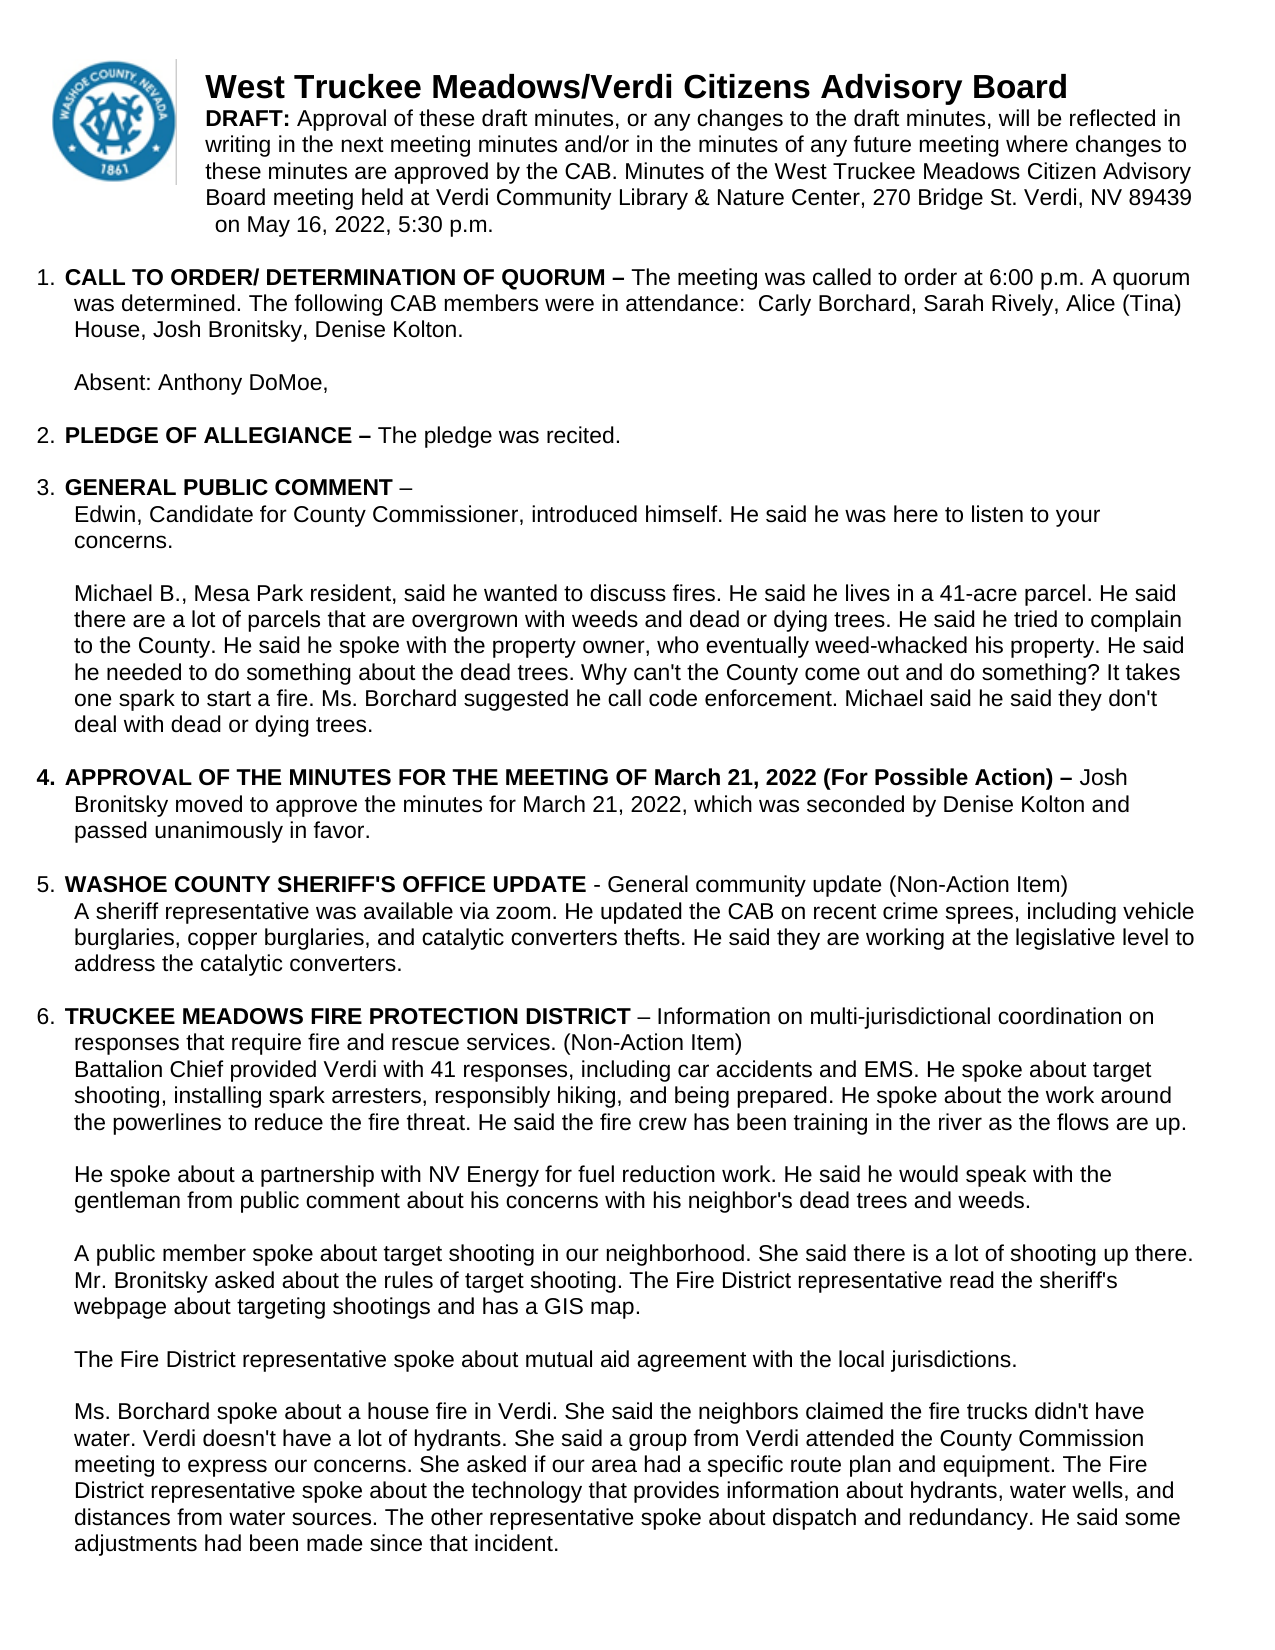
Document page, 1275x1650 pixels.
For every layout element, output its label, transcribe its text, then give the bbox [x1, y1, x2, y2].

list GENERAL PUBLIC COMMENT – [36, 474, 1198, 501]
list Battalion Chief provided Verdi with 41 responses, including car accidents and EMS. He spoke about target shooting, installing spark arresters, responsibly hiking, and being prepared. He spoke about the work around the powerlines to reduce the fire threat. He said the fire crew has been training in the river as the flows are up. [74, 1056, 1198, 1135]
picture [52, 59, 178, 185]
list CALL TO ORDER/ DETERMINATION OF QUORUM – The meeting was called to order at 6:00 p.m. A quorum was determined. The following CAB members were in attendance: Carly Borchard, Sarah Rively, Alice (Tina) House, Josh Bronitsky, Denise Kolton. [36, 263, 1198, 342]
list PLEDGE OF ALLEGIANCE – The pledge was recited. [36, 422, 1198, 448]
list The Fire District representative spoke about mutual aid agreement with the local jurisdictions. [74, 1346, 1198, 1372]
list A public member spoke about target shooting in our neighborhood. She said there is a lot of shooting up there. Mr. Bronitsky asked about the rules of target shooting. The Fire District representative read the sheriff's webpage about targeting shootings and has a GIS map. [74, 1240, 1198, 1319]
list Edwin, Candidate for County Commissioner, introduced himself. He said he was here to listen to your concerns. [74, 501, 1198, 553]
list Absent: Anthony DoMoe, [74, 369, 1198, 395]
list Michael B., Mesa Park resident, said he wanted to discuss fires. He said he lives in a 41-acre parcel. He said there are a lot of parcels that are overgrown with weeds and dead or dying trees. He said he tried to complain to the County. He said he spoke with the property owner, who eventually weed-whacked his property. He said he needed to do something about the dead trees. Why can't the County come out and do something? It takes one spark to start a fire. Ms. Borchard suggested he call code enforcement. Michael said he said they don't deal with dead or dying trees. [74, 580, 1198, 738]
list TRUCKEE MEADOWS FIRE PROTECTION DISTRICT – Information on multi-jurisdictional coordination on responses that require fire and rescue services. (Non-Action Item) [36, 1003, 1198, 1056]
list Ms. Borchard spoke about a house fire in Verdi. She said the neighbors claimed the fire trucks didn't have water. Verdi doesn't have a lot of hydrants. She said a group from Verdi attended the County Commission meeting to express our concerns. She asked if our area had a specific route plan and equipment. The Fire District representative spoke about the technology that provides information about hydrants, water wells, and distances from water sources. The other representative spoke about dispatch and redundancy. He said some adjustments had been made since that incident. [74, 1398, 1198, 1556]
list A sheriff representative was available via zoom. He updated the CAB on recent crime sprees, including vehicle burglaries, copper burglaries, and catalytic converters thefts. He said they are working at the legislative level to address the catalytic converters. [74, 898, 1198, 977]
list WASHOE COUNTY SHERIFF'S OFFICE UPDATE - General community update (Non-Action Item) [36, 871, 1198, 898]
list APPROVAL OF THE MINUTES FOR THE MEETING OF March 21, 2022 (For Possible Action) – Josh Bronitsky moved to approve the minutes for March 21, 2022, which was seconded by Denise Kolton and passed unanimously in favor. [36, 764, 1198, 843]
text West Truckee Meadows/Verdi Citizens Advisory Board DRAFT: Approval of these draft minutes, or any changes to the draft minutes, will be reflected in writing in the next meeting minutes and/or in the minutes of any future meeting where changes to these minutes are approved by the CAB. Minutes of the West Truckee Meadows Citizen Advisory Board meeting held at Verdi Community Library & Nature Center, 270 Bridge St. Verdi, NV 89439 on May 16, 2022, 5:30 p.m. [74, 67, 1198, 237]
list He spoke about a partnership with NV Energy for fuel reduction work. He said he would speak with the gentleman from public comment about his concerns with his neighbor's dead trees and weeds. [74, 1161, 1198, 1214]
